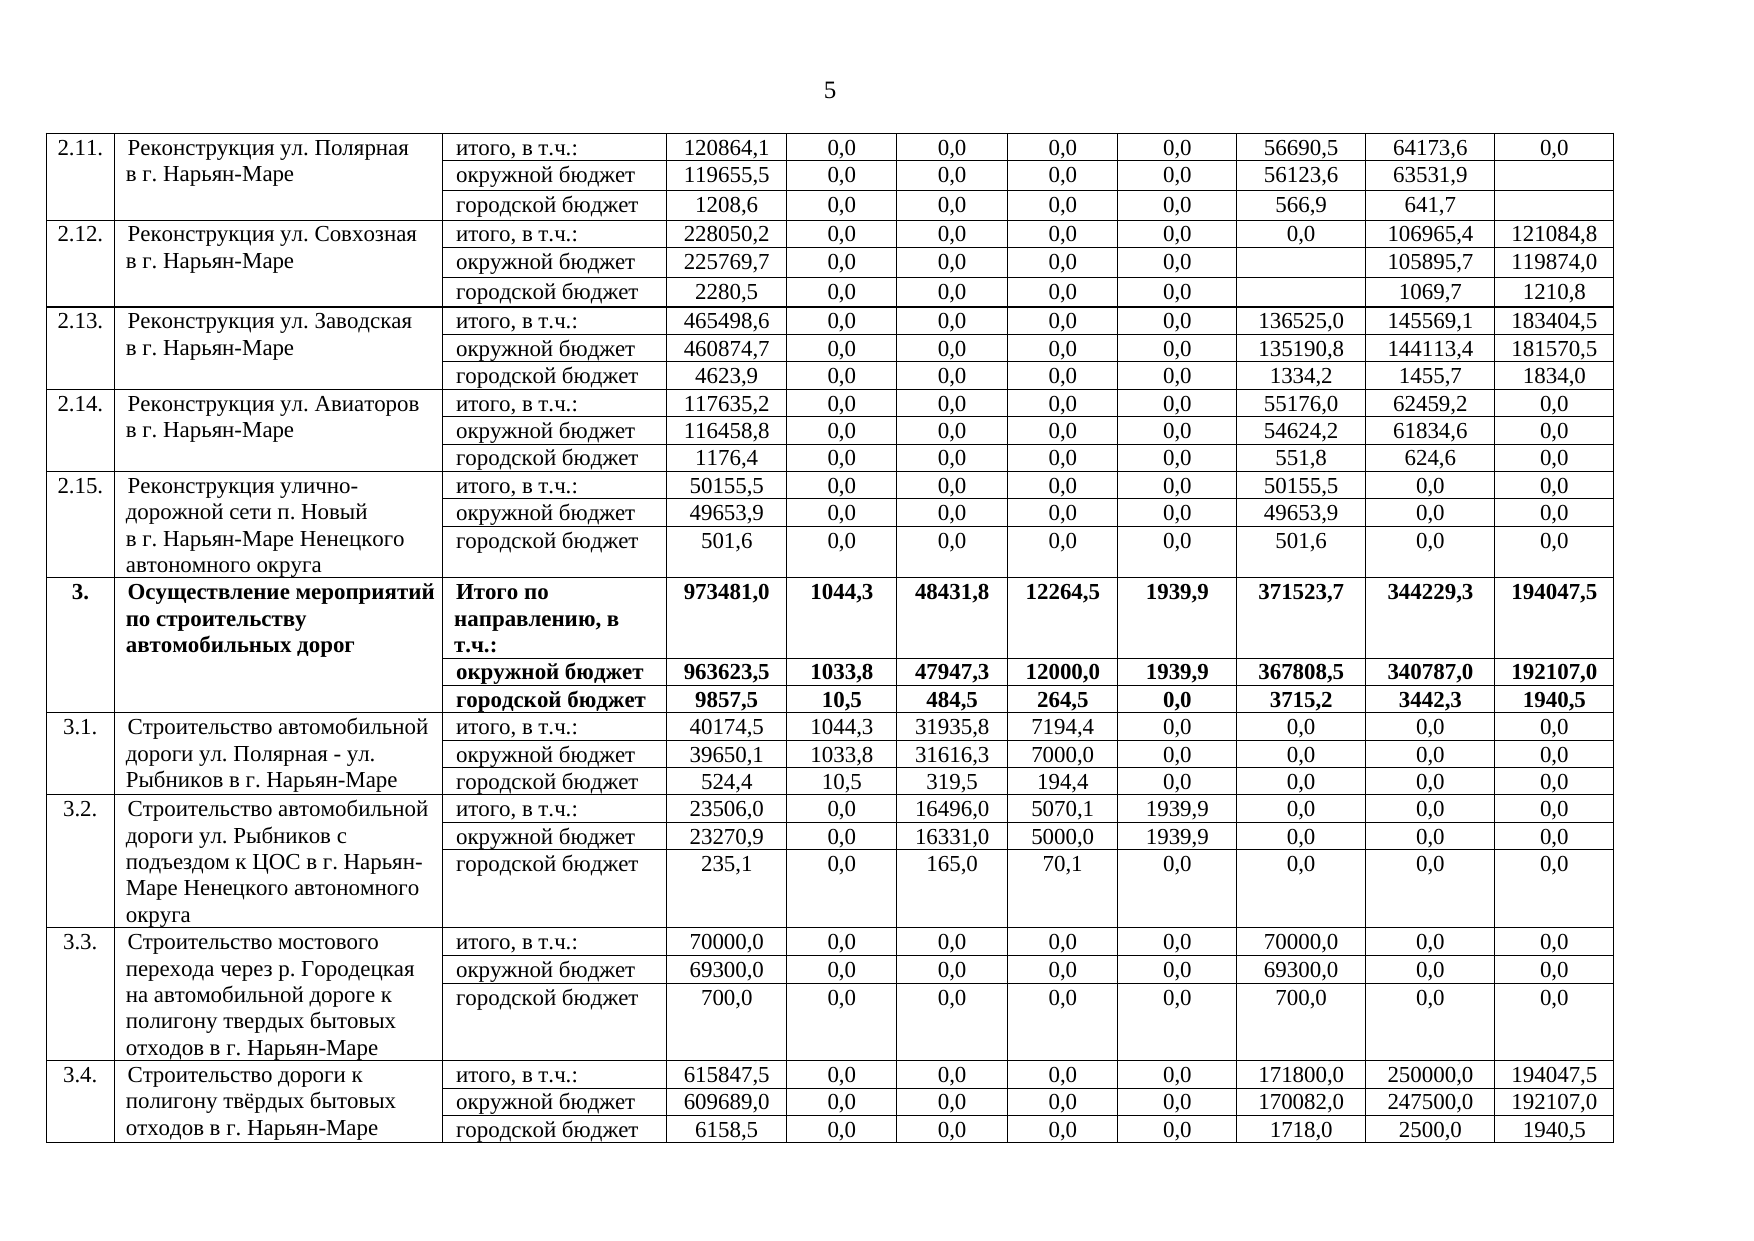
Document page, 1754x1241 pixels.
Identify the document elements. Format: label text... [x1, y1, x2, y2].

table_cell 145569,1 [1366, 308, 1494, 334]
table_cell 2.11. [47, 134, 114, 219]
table_cell 0,0 [1237, 823, 1365, 849]
table_cell 0,0 [787, 472, 896, 498]
table_cell 1069,7 [1366, 278, 1494, 306]
table_cell 0,0 [787, 795, 896, 822]
table_cell 2.12. [47, 221, 114, 306]
table_cell итого, в т.ч.: [443, 1061, 666, 1087]
table_cell городской бюджет [443, 768, 666, 794]
table_cell 39650,1 [667, 741, 786, 767]
table_cell Реконструкция ул. Авиаторов в г. Нарьян-Маре [115, 390, 442, 471]
table_cell 700,0 [667, 984, 786, 1060]
table_cell 0,0 [1008, 134, 1117, 160]
table_cell 48431,8 [897, 578, 1007, 657]
table_cell 170082,0 [1237, 1089, 1365, 1115]
table_cell итого, в т.ч.: [443, 713, 666, 739]
table_cell городской бюджет [443, 278, 666, 306]
table_cell 0,0 [1495, 850, 1613, 927]
table_cell 136525,0 [1237, 308, 1365, 334]
table_cell 55176,0 [1237, 390, 1365, 416]
table_cell 0,0 [787, 417, 896, 443]
table_cell 0,0 [1008, 417, 1117, 443]
table_cell 0,0 [897, 161, 1007, 190]
table_cell Осуществление мероприятий по строительству автомобильных дорог [115, 578, 442, 712]
table_cell окружной бюджет [443, 823, 666, 849]
table_cell городской бюджет [443, 1116, 666, 1142]
table_cell 3715,2 [1237, 686, 1365, 712]
table_cell 0,0 [787, 335, 896, 361]
table_cell 61834,6 [1366, 417, 1494, 443]
table_cell 0,0 [1495, 795, 1613, 822]
table_cell 10,5 [787, 686, 896, 712]
table_cell 171800,0 [1237, 1061, 1365, 1087]
table_cell итого, в т.ч.: [443, 308, 666, 334]
table_cell 194,4 [1008, 768, 1117, 794]
table_cell 0,0 [1118, 1116, 1236, 1142]
table_cell 0,0 [1008, 308, 1117, 334]
table_cell 106965,4 [1366, 221, 1494, 247]
table_cell 0,0 [1008, 335, 1117, 361]
table_cell 250000,0 [1366, 1061, 1494, 1087]
table_cell итого, в т.ч.: [443, 472, 666, 498]
table_cell [1495, 191, 1613, 219]
table_cell 3442,3 [1366, 686, 1494, 712]
table_cell 0,0 [1366, 795, 1494, 822]
table_cell 0,0 [897, 362, 1007, 389]
table_cell 0,0 [787, 362, 896, 389]
table_cell 0,0 [1008, 362, 1117, 389]
table_cell 0,0 [787, 308, 896, 334]
table_cell 501,6 [667, 527, 786, 577]
table_cell 247500,0 [1366, 1089, 1494, 1115]
table_cell 2.14. [47, 390, 114, 471]
table_cell 70,1 [1008, 850, 1117, 927]
table_cell 0,0 [1118, 362, 1236, 389]
table_cell 0,0 [1008, 1061, 1117, 1087]
table_cell 116458,8 [667, 417, 786, 443]
table_cell 4623,9 [667, 362, 786, 389]
table_cell 3. [47, 578, 114, 712]
table_cell 0,0 [897, 472, 1007, 498]
table_cell 0,0 [787, 445, 896, 471]
table_cell 0,0 [1366, 713, 1494, 739]
table_cell 973481,0 [667, 578, 786, 657]
table_cell 0,0 [1118, 713, 1236, 739]
table_cell 1334,2 [1237, 362, 1365, 389]
table_cell 0,0 [1495, 390, 1613, 416]
table_cell 183404,5 [1495, 308, 1613, 334]
table_cell 0,0 [1118, 741, 1236, 767]
table_cell [1495, 161, 1613, 190]
table_cell 0,0 [897, 499, 1007, 526]
table_cell 0,0 [1118, 278, 1236, 306]
table_cell 0,0 [787, 390, 896, 416]
table_cell 0,0 [897, 984, 1007, 1060]
table_cell 0,0 [1008, 161, 1117, 190]
table_cell 641,7 [1366, 191, 1494, 219]
table_cell Строительство мостового перехода через р. Городецкая на автомобильной дороге к полигону твердых бытовых отходов в г. Нарьян-Маре [115, 928, 442, 1060]
table_cell 264,5 [1008, 686, 1117, 712]
table_cell 344229,3 [1366, 578, 1494, 657]
table_cell 0,0 [1008, 527, 1117, 577]
table_cell 0,0 [1118, 768, 1236, 794]
table_cell окружной бюджет [443, 161, 666, 190]
table_cell 1455,7 [1366, 362, 1494, 389]
table_cell 31616,3 [897, 741, 1007, 767]
table_cell окружной бюджет [443, 417, 666, 443]
table_cell 1834,0 [1495, 362, 1613, 389]
table_cell 0,0 [1366, 768, 1494, 794]
table_cell 0,0 [1495, 741, 1613, 767]
table_cell 0,0 [1118, 1061, 1236, 1087]
table_cell итого, в т.ч.: [443, 134, 666, 160]
table_cell 3.1. [47, 713, 114, 794]
table_cell 5000,0 [1008, 823, 1117, 849]
table_cell Строительство автомобильной дороги ул. Полярная - ул. Рыбников в г. Нарьян-Маре [115, 713, 442, 794]
table_cell итого, в т.ч.: [443, 928, 666, 955]
table_cell 367808,5 [1237, 659, 1365, 685]
table_cell 12000,0 [1008, 659, 1117, 685]
table_cell 0,0 [787, 984, 896, 1060]
table_cell 0,0 [897, 417, 1007, 443]
table_cell 0,0 [1118, 191, 1236, 219]
table_cell 0,0 [897, 1116, 1007, 1142]
table_cell 1939,9 [1118, 795, 1236, 822]
table_cell 0,0 [787, 956, 896, 983]
table_cell 0,0 [1237, 850, 1365, 927]
table_cell 0,0 [1237, 221, 1365, 247]
table_cell 0,0 [1495, 417, 1613, 443]
table_cell 56690,5 [1237, 134, 1365, 160]
table_cell 16496,0 [897, 795, 1007, 822]
table_cell 0,0 [897, 1089, 1007, 1115]
table_cell 23506,0 [667, 795, 786, 822]
table_cell 340787,0 [1366, 659, 1494, 685]
table_cell 31935,8 [897, 713, 1007, 739]
table_cell 0,0 [787, 221, 896, 247]
table_cell 0,0 [1495, 984, 1613, 1060]
table_cell 192107,0 [1495, 1089, 1613, 1115]
table_cell 120864,1 [667, 134, 786, 160]
table_cell 1044,3 [787, 578, 896, 657]
table_cell итого, в т.ч.: [443, 390, 666, 416]
table_cell 0,0 [1366, 850, 1494, 927]
table_cell 0,0 [787, 161, 896, 190]
table_cell 3.2. [47, 795, 114, 927]
table_cell 7000,0 [1008, 741, 1117, 767]
table_cell 460874,7 [667, 335, 786, 361]
table_cell окружной бюджет [443, 248, 666, 277]
table_cell 192107,0 [1495, 659, 1613, 685]
table_cell 0,0 [897, 445, 1007, 471]
table_cell 1940,5 [1495, 1116, 1613, 1142]
table_cell 0,0 [897, 308, 1007, 334]
table_cell 0,0 [1495, 499, 1613, 526]
table_cell 0,0 [897, 248, 1007, 277]
table_cell 0,0 [1495, 956, 1613, 983]
table_cell окружной бюджет [443, 659, 666, 685]
table_cell 0,0 [1118, 472, 1236, 498]
table_cell Реконструкция ул. Совхозная в г. Нарьян-Маре [115, 221, 442, 306]
table_cell 0,0 [1118, 1089, 1236, 1115]
table_cell 228050,2 [667, 221, 786, 247]
table_cell 54624,2 [1237, 417, 1365, 443]
table_cell [1237, 248, 1365, 277]
table_cell 0,0 [897, 335, 1007, 361]
table_cell 0,0 [1366, 527, 1494, 577]
table_cell 0,0 [1495, 445, 1613, 471]
table_cell 0,0 [897, 956, 1007, 983]
table_cell 64173,6 [1366, 134, 1494, 160]
table_cell городской бюджет [443, 191, 666, 219]
table_cell 69300,0 [1237, 956, 1365, 983]
table_cell 1939,9 [1118, 823, 1236, 849]
table_cell 23270,9 [667, 823, 786, 849]
table_cell 524,4 [667, 768, 786, 794]
table_cell 0,0 [1008, 221, 1117, 247]
table_cell 0,0 [787, 823, 896, 849]
table_cell 0,0 [1118, 417, 1236, 443]
table_cell 0,0 [1495, 527, 1613, 577]
table_cell городской бюджет [443, 445, 666, 471]
table_cell 5070,1 [1008, 795, 1117, 822]
table_cell 0,0 [1237, 795, 1365, 822]
table_cell 0,0 [1008, 248, 1117, 277]
table_cell 0,0 [1008, 956, 1117, 983]
table_cell 1210,8 [1495, 278, 1613, 306]
table_cell 551,8 [1237, 445, 1365, 471]
table_cell 0,0 [1008, 1116, 1117, 1142]
table_cell 1176,4 [667, 445, 786, 471]
table_cell 0,0 [1366, 499, 1494, 526]
table_cell 0,0 [897, 221, 1007, 247]
table_cell городской бюджет [443, 984, 666, 1060]
table_cell 0,0 [1008, 499, 1117, 526]
table_cell окружной бюджет [443, 741, 666, 767]
table_cell окружной бюджет [443, 335, 666, 361]
table_cell 1939,9 [1118, 659, 1236, 685]
table_cell 0,0 [897, 390, 1007, 416]
table_cell 70000,0 [1237, 928, 1365, 955]
table_cell 40174,5 [667, 713, 786, 739]
table_cell 0,0 [1118, 445, 1236, 471]
table_cell 49653,9 [667, 499, 786, 526]
table_cell 0,0 [1118, 956, 1236, 983]
table_cell 0,0 [787, 134, 896, 160]
table_cell 0,0 [1495, 713, 1613, 739]
table_cell 0,0 [1008, 278, 1117, 306]
table_cell 609689,0 [667, 1089, 786, 1115]
table_cell 70000,0 [667, 928, 786, 955]
table_cell 0,0 [787, 850, 896, 927]
table_cell 0,0 [897, 1061, 1007, 1087]
table_cell 117635,2 [667, 390, 786, 416]
table_cell 501,6 [1237, 527, 1365, 577]
table_cell 144113,4 [1366, 335, 1494, 361]
table_cell итого, в т.ч.: [443, 221, 666, 247]
table_cell 69300,0 [667, 956, 786, 983]
table_cell 465498,6 [667, 308, 786, 334]
table_cell 0,0 [1366, 472, 1494, 498]
table_cell 319,5 [897, 768, 1007, 794]
table_cell 235,1 [667, 850, 786, 927]
table_cell 50155,5 [1237, 472, 1365, 498]
table_cell 47947,3 [897, 659, 1007, 685]
table_cell Строительство дороги к полигону твёрдых бытовых отходов в г. Нарьян-Маре [115, 1061, 442, 1142]
table_cell 194047,5 [1495, 578, 1613, 657]
table_cell 0,0 [1118, 134, 1236, 160]
table_cell 566,9 [1237, 191, 1365, 219]
table_cell 0,0 [1495, 928, 1613, 955]
table_cell 0,0 [1118, 527, 1236, 577]
table_cell 119655,5 [667, 161, 786, 190]
table_cell 0,0 [897, 134, 1007, 160]
table_cell 0,0 [1008, 191, 1117, 219]
table_cell 0,0 [897, 928, 1007, 955]
table_cell 105895,7 [1366, 248, 1494, 277]
table_cell 0,0 [787, 928, 896, 955]
table_cell 165,0 [897, 850, 1007, 927]
table_cell 6158,5 [667, 1116, 786, 1142]
table_cell 0,0 [1118, 221, 1236, 247]
table_cell городской бюджет [443, 362, 666, 389]
table_cell 0,0 [1118, 928, 1236, 955]
table_cell 0,0 [787, 278, 896, 306]
table_cell 0,0 [1366, 823, 1494, 849]
table_cell 2500,0 [1366, 1116, 1494, 1142]
table_cell 0,0 [1366, 741, 1494, 767]
table_cell Реконструкция ул. Заводская в г. Нарьян-Маре [115, 308, 442, 389]
table_cell окружной бюджет [443, 499, 666, 526]
table_cell 0,0 [1008, 1089, 1117, 1115]
table_cell окружной бюджет [443, 956, 666, 983]
table_cell 0,0 [897, 527, 1007, 577]
table_cell 9857,5 [667, 686, 786, 712]
table_cell 0,0 [1118, 335, 1236, 361]
table_cell 7194,4 [1008, 713, 1117, 739]
table_cell 62459,2 [1366, 390, 1494, 416]
table_cell 0,0 [1495, 472, 1613, 498]
table_cell 225769,7 [667, 248, 786, 277]
table_cell городской бюджет [443, 850, 666, 927]
table_cell 3.4. [47, 1061, 114, 1142]
table_cell городской бюджет [443, 527, 666, 577]
table_cell 0,0 [1118, 390, 1236, 416]
table_cell 1718,0 [1237, 1116, 1365, 1142]
table_cell 0,0 [1366, 956, 1494, 983]
table_cell 0,0 [1008, 984, 1117, 1060]
table_cell 484,5 [897, 686, 1007, 712]
table_cell 0,0 [787, 248, 896, 277]
table_cell 0,0 [1118, 499, 1236, 526]
table_cell 700,0 [1237, 984, 1365, 1060]
table_cell 1939,9 [1118, 578, 1236, 657]
table_cell 0,0 [1495, 768, 1613, 794]
table_cell 1044,3 [787, 713, 896, 739]
table_cell Реконструкция ул. Полярная в г. Нарьян-Маре [115, 134, 442, 219]
table_cell городской бюджет [443, 686, 666, 712]
table_cell 0,0 [1237, 741, 1365, 767]
table_cell 0,0 [1495, 823, 1613, 849]
table_cell 0,0 [787, 1061, 896, 1087]
table_cell 615847,5 [667, 1061, 786, 1087]
table_cell 121084,8 [1495, 221, 1613, 247]
table_cell Итого по направлению, в т.ч.: [443, 578, 666, 657]
table_cell 0,0 [1237, 768, 1365, 794]
table_cell 50155,5 [667, 472, 786, 498]
table_cell [1237, 278, 1365, 306]
table_cell 0,0 [787, 1089, 896, 1115]
table_cell 63531,9 [1366, 161, 1494, 190]
table_cell 0,0 [1008, 472, 1117, 498]
table_cell 0,0 [1118, 161, 1236, 190]
table_cell 2.15. [47, 472, 114, 577]
table_cell 56123,6 [1237, 161, 1365, 190]
table_cell 1208,6 [667, 191, 786, 219]
table_cell 1033,8 [787, 659, 896, 685]
table_cell 119874,0 [1495, 248, 1613, 277]
table_cell 0,0 [1008, 928, 1117, 955]
table_cell 2.13. [47, 308, 114, 389]
table_cell 135190,8 [1237, 335, 1365, 361]
table_cell 371523,7 [1237, 578, 1365, 657]
table_cell 0,0 [897, 191, 1007, 219]
table_cell 0,0 [1118, 850, 1236, 927]
table_cell 16331,0 [897, 823, 1007, 849]
table_cell 0,0 [787, 191, 896, 219]
table_cell 49653,9 [1237, 499, 1365, 526]
table_cell 3.3. [47, 928, 114, 1060]
table_cell 0,0 [1366, 928, 1494, 955]
table_cell 2280,5 [667, 278, 786, 306]
table_cell 1940,5 [1495, 686, 1613, 712]
table_cell 181570,5 [1495, 335, 1613, 361]
table_cell 0,0 [1118, 686, 1236, 712]
table_cell 0,0 [787, 499, 896, 526]
table_cell итого, в т.ч.: [443, 795, 666, 822]
table_cell 0,0 [1008, 445, 1117, 471]
table_cell 0,0 [1118, 248, 1236, 277]
table_cell 0,0 [787, 527, 896, 577]
table_cell 963623,5 [667, 659, 786, 685]
table_cell 0,0 [1495, 134, 1613, 160]
table_cell 0,0 [1008, 390, 1117, 416]
table_cell 1033,8 [787, 741, 896, 767]
table_cell 0,0 [1237, 713, 1365, 739]
table_cell 10,5 [787, 768, 896, 794]
table_cell 0,0 [1366, 984, 1494, 1060]
table_cell Реконструкция улично-дорожной сети п. Новый в г. Нарьян-Маре Ненецкого автономного округа [115, 472, 442, 577]
table_cell окружной бюджет [443, 1089, 666, 1115]
table_cell 0,0 [787, 1116, 896, 1142]
table_cell 194047,5 [1495, 1061, 1613, 1087]
table_cell 0,0 [897, 278, 1007, 306]
table_cell 0,0 [1118, 308, 1236, 334]
table_cell 0,0 [1118, 984, 1236, 1060]
table_cell 12264,5 [1008, 578, 1117, 657]
table_cell Строительство автомобильной дороги ул. Рыбников с подъездом к ЦОС в г. Нарьян-Маре Ненецкого автономного округа [115, 795, 442, 927]
table_cell 624,6 [1366, 445, 1494, 471]
